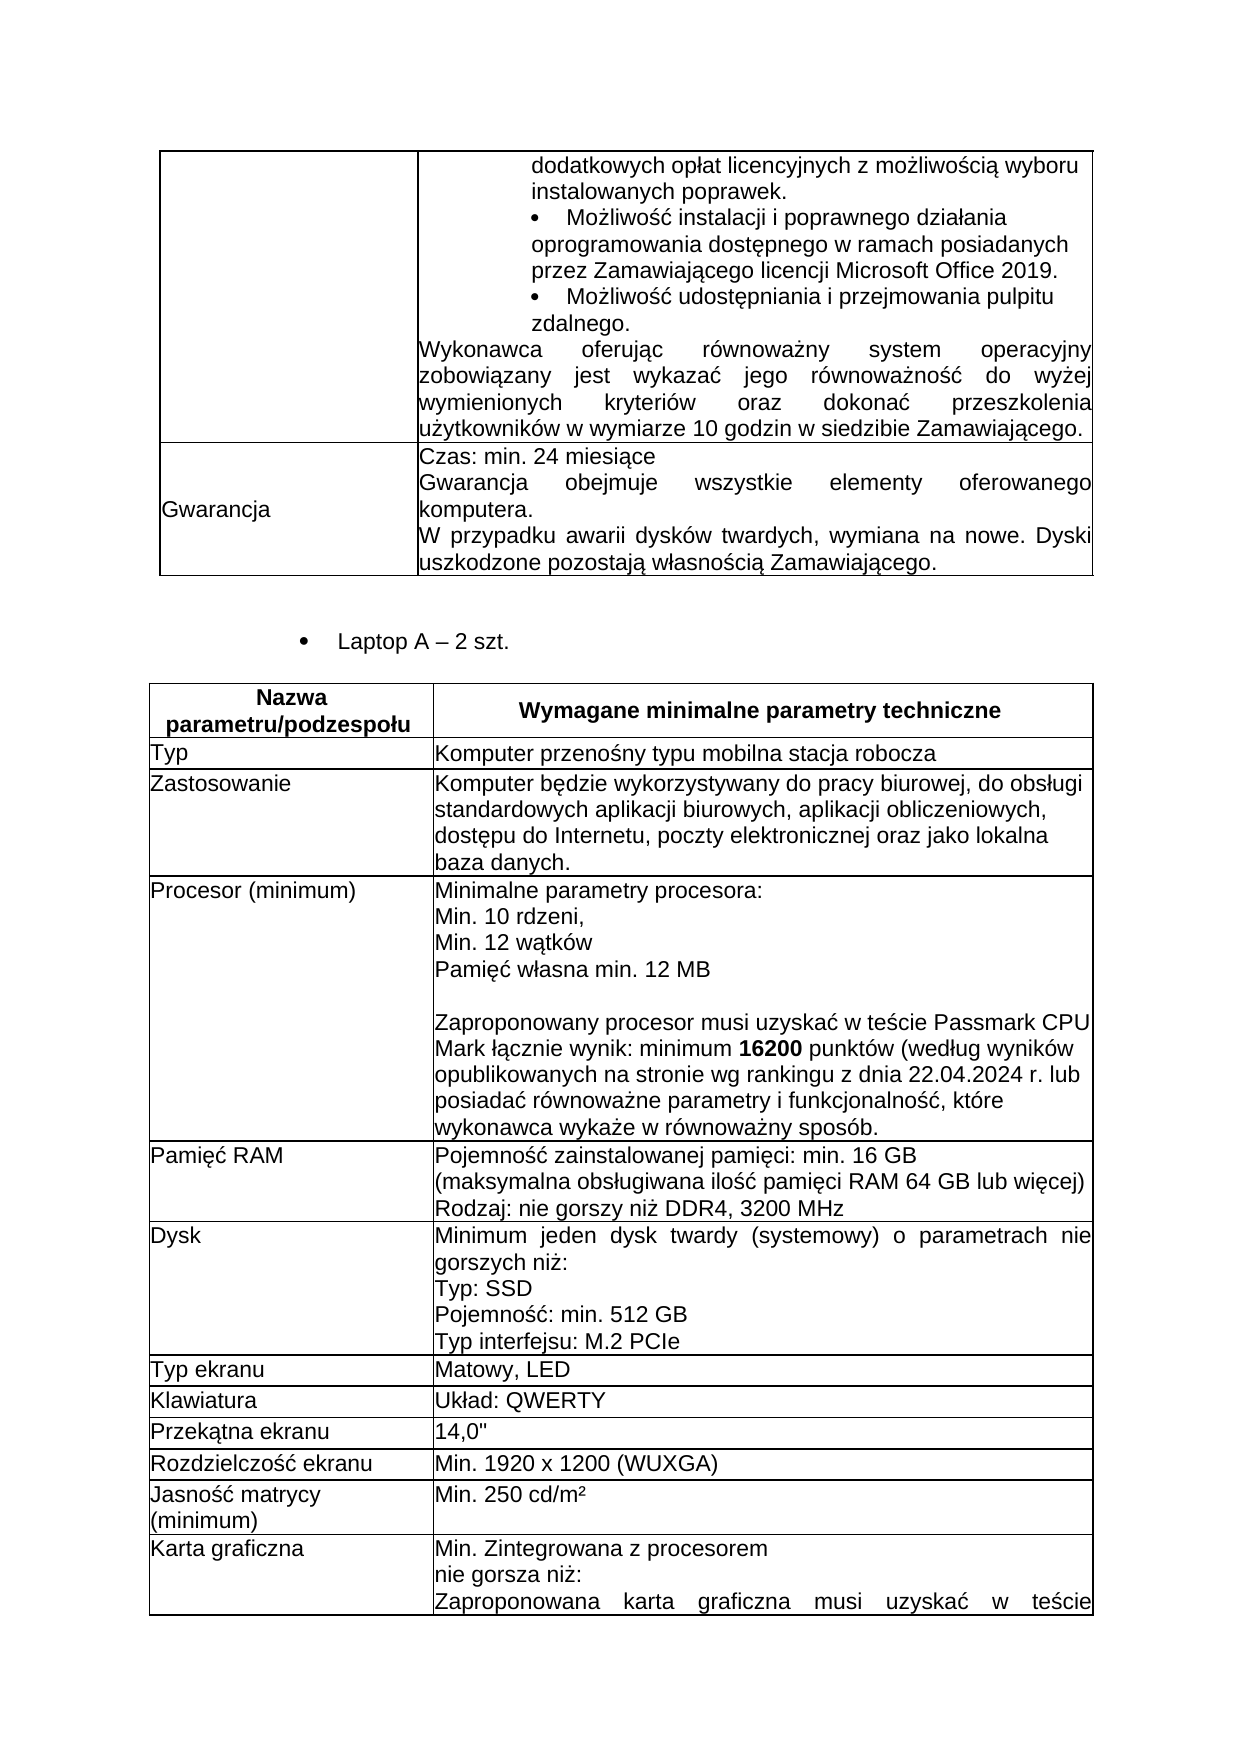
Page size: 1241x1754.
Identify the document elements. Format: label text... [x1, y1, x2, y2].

table_cell Matowy, LED [434, 1356, 1092, 1385]
table_header Wymagane minimalne parametry techniczne [434, 684, 1092, 737]
table_cell Jasność matrycy (minimum) [150, 1481, 433, 1533]
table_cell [419, 152, 1092, 441]
table_cell Minimalne parametry procesora: Min. 10 rdzeni, Min. 12 wątków Pamięć własna min. 12 MB Zaproponowany procesor musi uzyskać w teście Passmark CPU Mark łącznie wynik: minimum 16200 punktów (według wyników opublikowanych na stronie wg rankingu z dnia 22.04.2024 r. lub posiadać równoważne parametry i funkcjonalność, które wykonawca wykaże w równoważny sposób. [434, 877, 1092, 1140]
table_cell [434, 1535, 1092, 1614]
table_cell Klawiatura [150, 1387, 433, 1417]
table_cell Pamięć RAM [150, 1142, 433, 1221]
table_cell Pojemność zainstalowanej pamięci: min. 16 GB (maksymalna obsługiwana ilość pamięci RAM 64 GB lub więcej) Rodzaj: nie gorszy niż DDR4, 3200 MHz [434, 1142, 1092, 1221]
table_header Nazwa parametru/podzespołu [150, 684, 433, 737]
table_cell Przekątna ekranu [150, 1418, 433, 1448]
table_cell Min. 1920 x 1200 (WUXGA) [434, 1450, 1092, 1479]
table_cell Min. 250 cd/m² [434, 1481, 1092, 1533]
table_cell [161, 152, 417, 441]
table_cell Dysk [150, 1222, 433, 1354]
table_cell Rozdzielczość ekranu [150, 1450, 433, 1479]
table_cell Zastosowanie [150, 770, 433, 875]
list Laptop A – 2 szt. [300, 628, 1144, 654]
table_cell Układ: QWERTY [434, 1387, 1092, 1417]
table_cell Komputer przenośny typu mobilna stacja robocza [434, 738, 1092, 768]
table_cell 14,0" [434, 1418, 1092, 1448]
table_cell Typ [150, 738, 433, 768]
table_cell Komputer będzie wykorzystywany do pracy biurowej, do obsługi standardowych aplikacji biurowych, aplikacji obliczeniowych, dostępu do Internetu, poczty elektronicznej oraz jako lokalna baza danych. [434, 770, 1092, 875]
table_cell Karta graficzna [150, 1535, 433, 1614]
table_cell Gwarancja [161, 443, 417, 575]
table_cell Minimum jeden dysk twardy (systemowy) o parametrach nie gorszych niż: Typ: SSD Pojemność: min. 512 GB Typ interfejsu: M.2 PCIe [434, 1222, 1092, 1354]
table_cell Czas: min. 24 miesiące Gwarancja obejmuje wszystkie elementy oferowanego komputera. W przypadku awarii dysków twardych, wymiana na nowe. Dyski uszkodzone pozostają własnością Zamawiającego. [419, 443, 1092, 575]
table_cell Typ ekranu [150, 1356, 433, 1385]
table_cell Procesor (minimum) [150, 877, 433, 1140]
